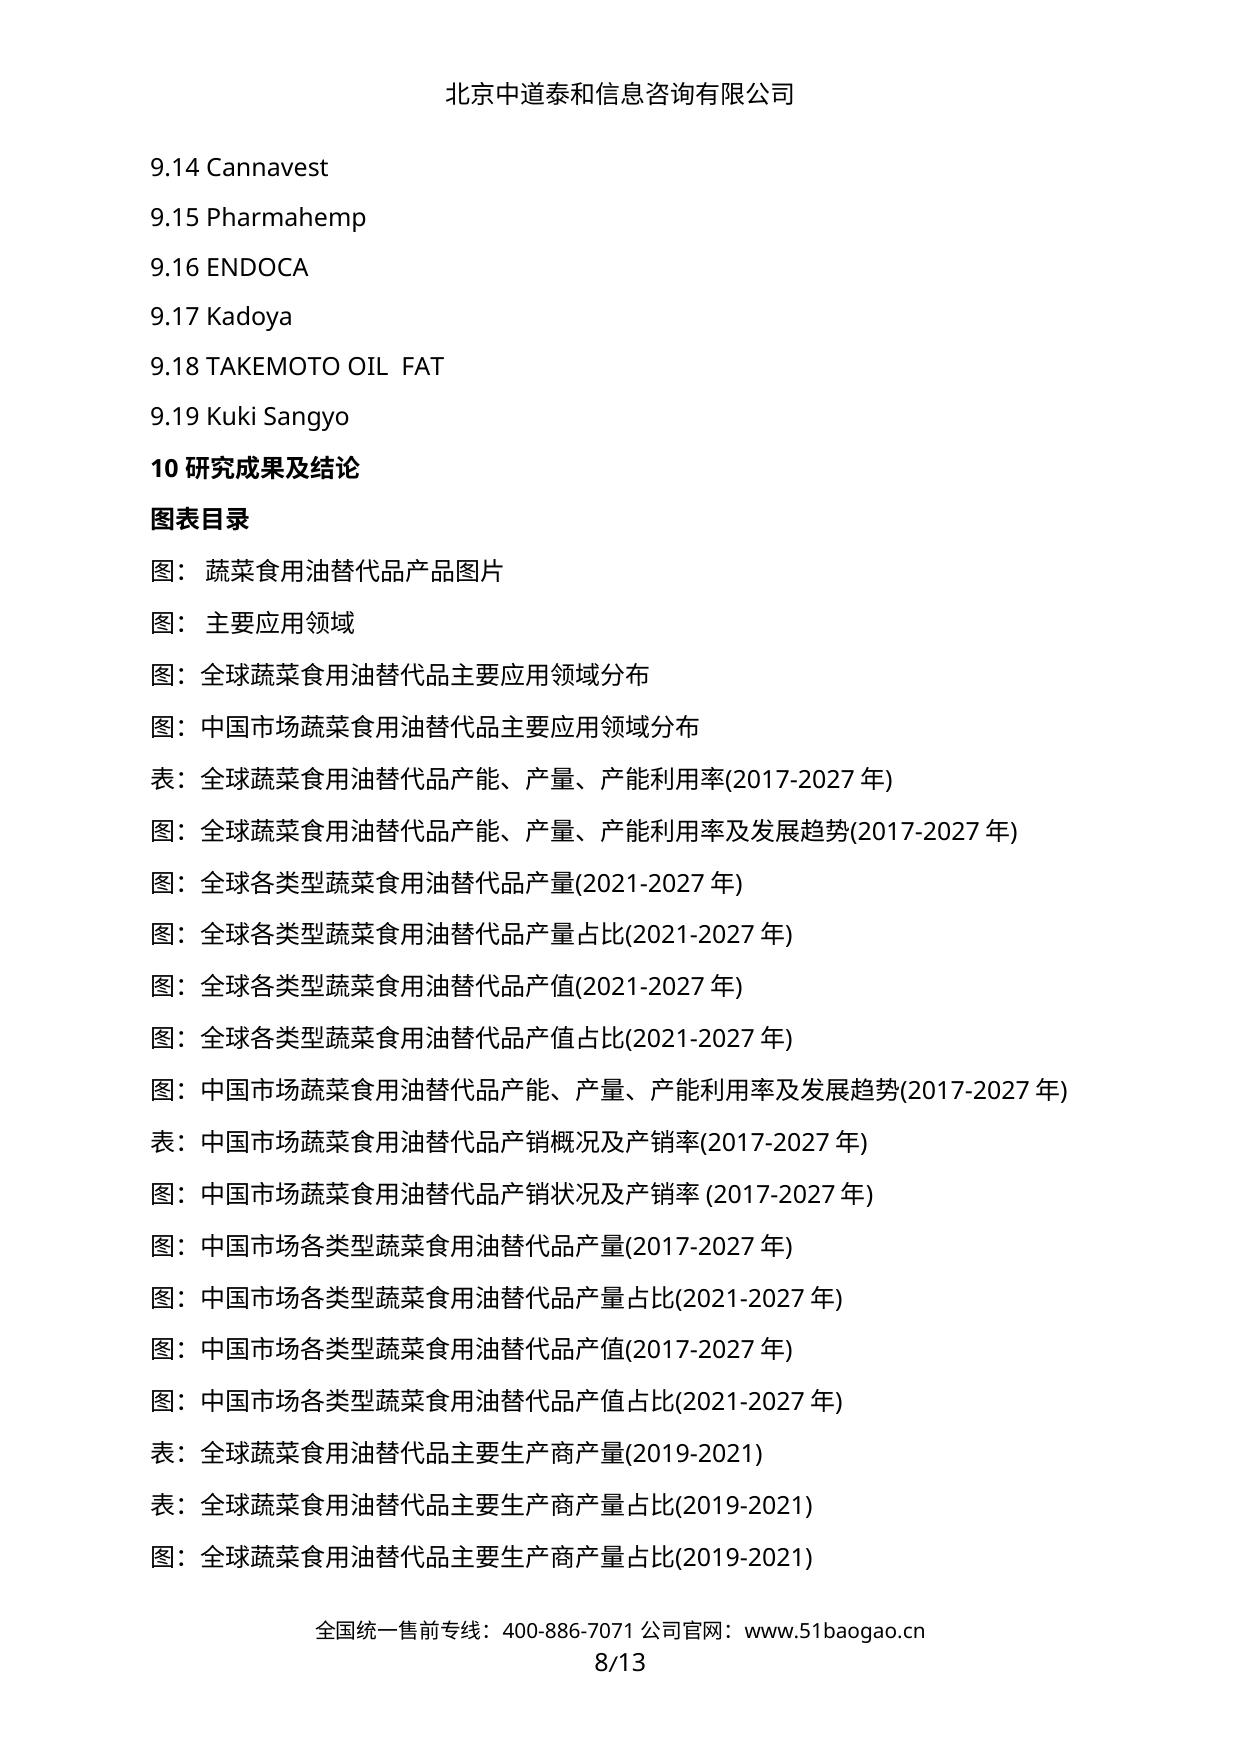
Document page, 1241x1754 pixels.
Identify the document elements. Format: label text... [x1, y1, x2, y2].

text 图：中国市场各类型蔬菜食用油替代品产量(2017-2027年) [150, 1226, 1090, 1262]
text 图：全球各类型蔬菜食用油替代品产量(2021-2027年) [150, 863, 1090, 899]
text 表：全球蔬菜食用油替代品主要生产商产量占比(2019-2021) [150, 1486, 1090, 1522]
text 图：中国市场蔬菜食用油替代品产能、产量、产能利用率及发展趋势(2017-2027年) [150, 1071, 1090, 1107]
text 图：全球各类型蔬菜食用油替代品产值占比(2021-2027年) [150, 1019, 1090, 1055]
text 图：中国市场各类型蔬菜食用油替代品产量占比(2021-2027年) [150, 1278, 1090, 1314]
text 图表目录 [150, 500, 1090, 536]
text 图：全球蔬菜食用油替代品主要生产商产量占比(2019-2021) [150, 1537, 1090, 1574]
text 9.19 Kuki Sangyo [150, 398, 1090, 432]
text 10 研究成果及结论 [150, 448, 1090, 484]
text 表：全球蔬菜食用油替代品产能、产量、产能利用率(2017-2027年) [150, 759, 1090, 796]
text 图：中国市场各类型蔬菜食用油替代品产值占比(2021-2027年) [150, 1382, 1090, 1418]
text 9.16 ENDOCA [150, 249, 1090, 283]
text 图：全球各类型蔬菜食用油替代品产量占比(2021-2027年) [150, 915, 1090, 951]
text 图： 主要应用领域 [150, 604, 1090, 640]
text 9.15 Pharmahemp [150, 200, 1090, 234]
text 图：中国市场蔬菜食用油替代品产销状况及产销率 (2017-2027年) [150, 1174, 1090, 1211]
text 9.14 Cannavest [150, 150, 1090, 184]
text 图：全球蔬菜食用油替代品主要应用领域分布 [150, 656, 1090, 692]
text 表：全球蔬菜食用油替代品主要生产商产量(2019-2021) [150, 1434, 1090, 1470]
text 图：中国市场各类型蔬菜食用油替代品产值(2017-2027年) [150, 1330, 1090, 1366]
text 表：中国市场蔬菜食用油替代品产销概况及产销率(2017-2027年) [150, 1122, 1090, 1159]
text 9.17 Kadoya [150, 299, 1090, 333]
text 9.18 TAKEMOTO OIL FAT [150, 349, 1090, 383]
text 图： 蔬菜食用油替代品产品图片 [150, 552, 1090, 588]
text 图：中国市场蔬菜食用油替代品主要应用领域分布 [150, 707, 1090, 744]
text 图：全球各类型蔬菜食用油替代品产值(2021-2027年) [150, 967, 1090, 1003]
text 图：全球蔬菜食用油替代品产能、产量、产能利用率及发展趋势(2017-2027年) [150, 811, 1090, 847]
